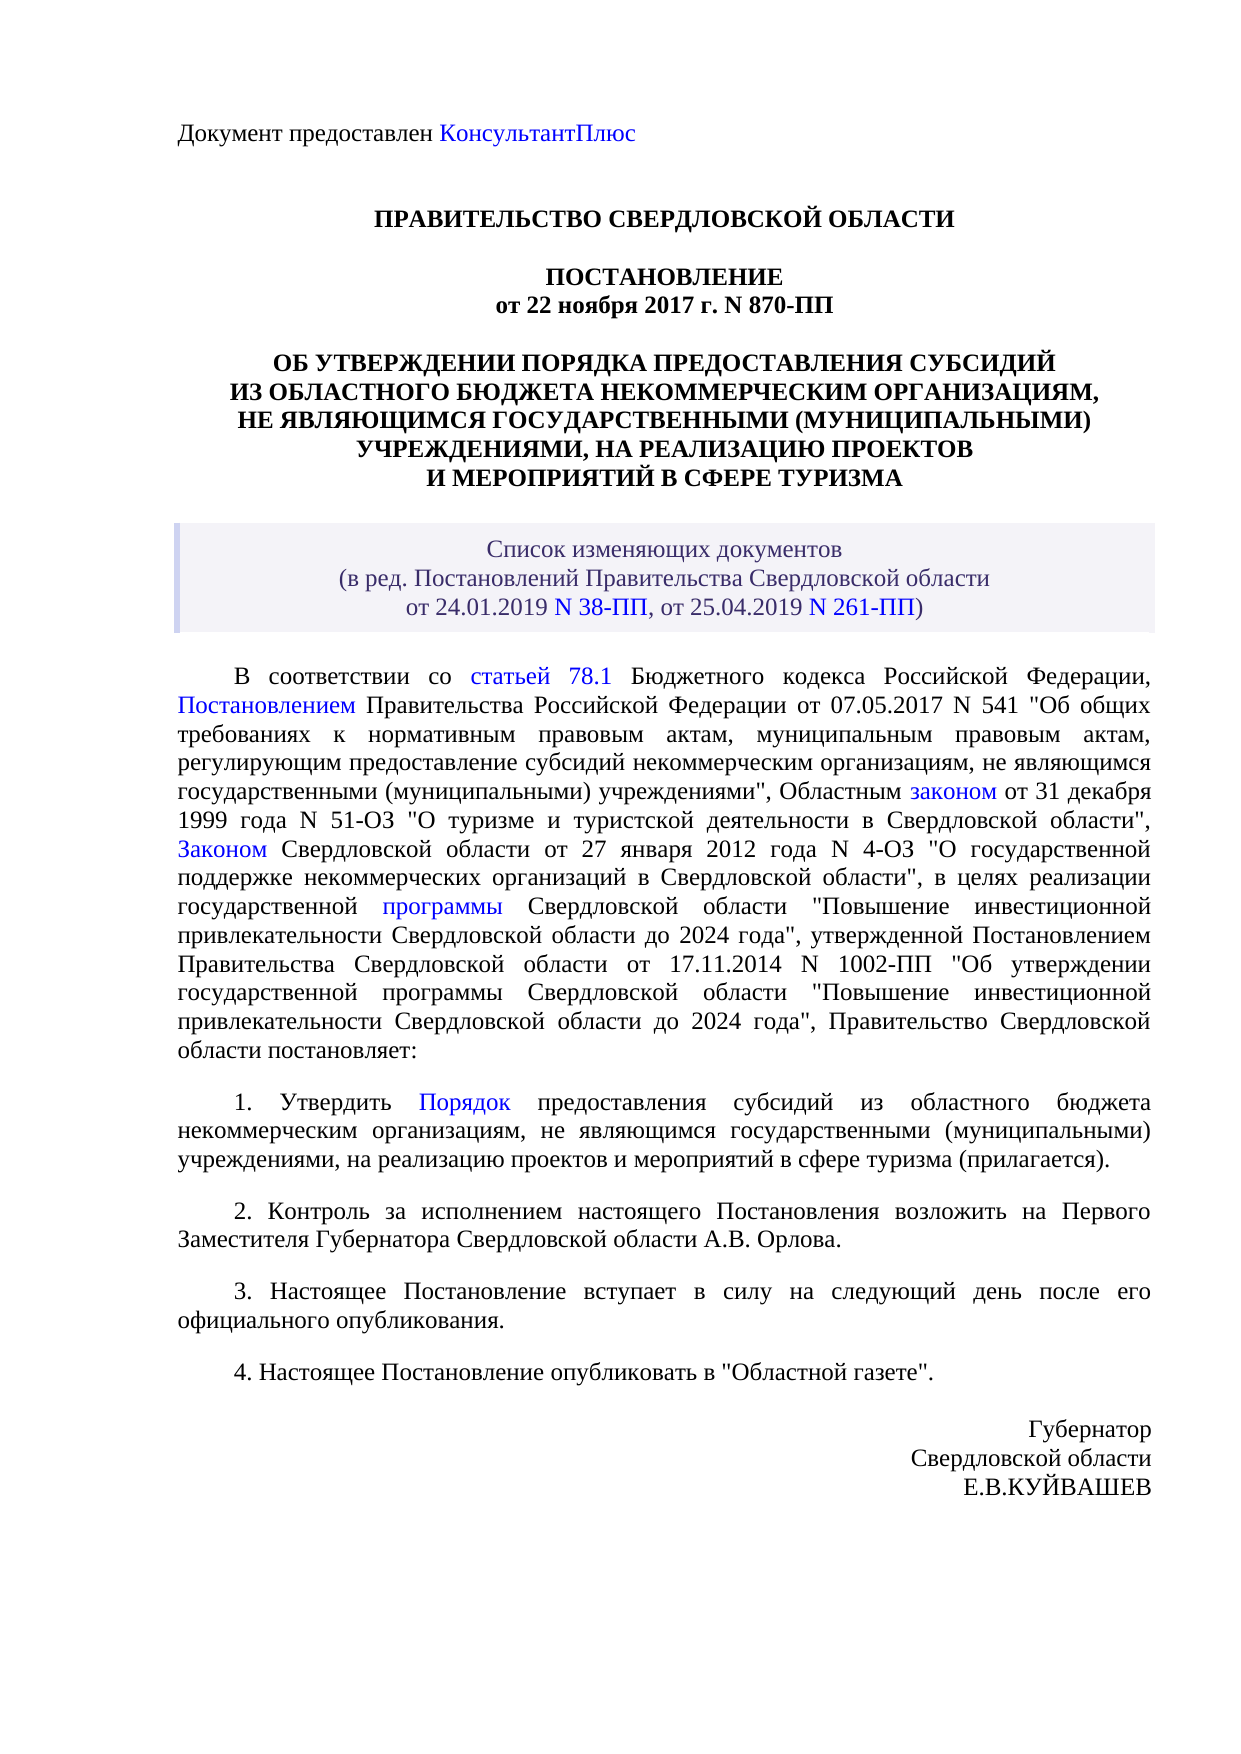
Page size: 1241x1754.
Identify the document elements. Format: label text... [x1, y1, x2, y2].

title ПОСТАНОВЛЕНИЕ [177, 262, 1152, 290]
text Свердловской области [177, 1443, 1152, 1472]
title ИЗ ОБЛАСТНОГО БЮДЖЕТА НЕКОММЕРЧЕСКИМ ОРГАНИЗАЦИЯМ, [177, 377, 1152, 405]
title НЕ ЯВЛЯЮЩИМСЯ ГОСУДАРСТВЕННЫМИ (МУНИЦИПАЛЬНЫМИ) [177, 405, 1152, 434]
text 4. Настоящее Постановление опубликовать в "Областной газете". [177, 1357, 1152, 1385]
text Е.В.КУЙВАШЕВ [177, 1472, 1152, 1500]
text В соответствии со статьей 78.1 Бюджетного кодекса Российской Федерации, Постановлением Правительства Российской Федерации от 07.05.2017 N 541 "Об общих требованиях к нормативным правовым актам, муниципальным правовым актам, регулирующим предоставление субсидий некоммерческим организациям, не являющимся государственными (муниципальными) учреждениями", Областным законом от 31 декабря 1999 года N 51-ОЗ "О туризме и туристской деятельности в Свердловской области", Законом Свердловской области от 27 января 2012 года N 4-ОЗ "О государственной поддержке некоммерческих организаций в Свердловской области", в целях реализации государственной программы Свердловской области "Повышение инвестиционной привлекательности Свердловской области до 2024 года", утвержденной Постановлением Правительства Свердловской области от 17.11.2014 N 1002-ПП "Об утверждении государственной программы Свердловской области "Повышение инвестиционной привлекательности Свердловской области до 2024 года", Правительство Свердловской области постановляет: [177, 661, 1152, 1064]
title ПРАВИТЕЛЬСТВО СВЕРДЛОВСКОЙ ОБЛАСТИ [177, 204, 1152, 233]
table_header Список изменяющих документов (в ред. Постановлений Правительства Свердловской области от 24.01.2019 N 38-ПП, от 25.04.2019 N 261-ПП) [180, 523, 1149, 632]
text 1. Утвердить Порядок предоставления субсидий из областного бюджета некоммерческим организациям, не являющимся государственными (муниципальными) учреждениями, на реализацию проектов и мероприятий в сфере туризма (прилагается). [177, 1087, 1152, 1173]
text 2. Контроль за исполнением настоящего Постановления возложить на Первого Заместителя Губернатора Свердловской области А.В. Орлова. [177, 1196, 1152, 1253]
text 3. Настоящее Постановление вступает в силу на следующий день после его официального опубликования. [177, 1276, 1152, 1334]
text Губернатор [177, 1414, 1152, 1443]
title УЧРЕЖДЕНИЯМИ, НА РЕАЛИЗАЦИЮ ПРОЕКТОВ [177, 434, 1152, 463]
title от 22 ноября 2017 г. N 870-ПП [177, 290, 1152, 319]
title Документ предоставлен КонсультантПлюс [177, 118, 1152, 175]
title ОБ УТВЕРЖДЕНИИ ПОРЯДКА ПРЕДОСТАВЛЕНИЯ СУБСИДИЙ [177, 348, 1152, 377]
title И МЕРОПРИЯТИЙ В СФЕРЕ ТУРИЗМА [177, 463, 1152, 492]
